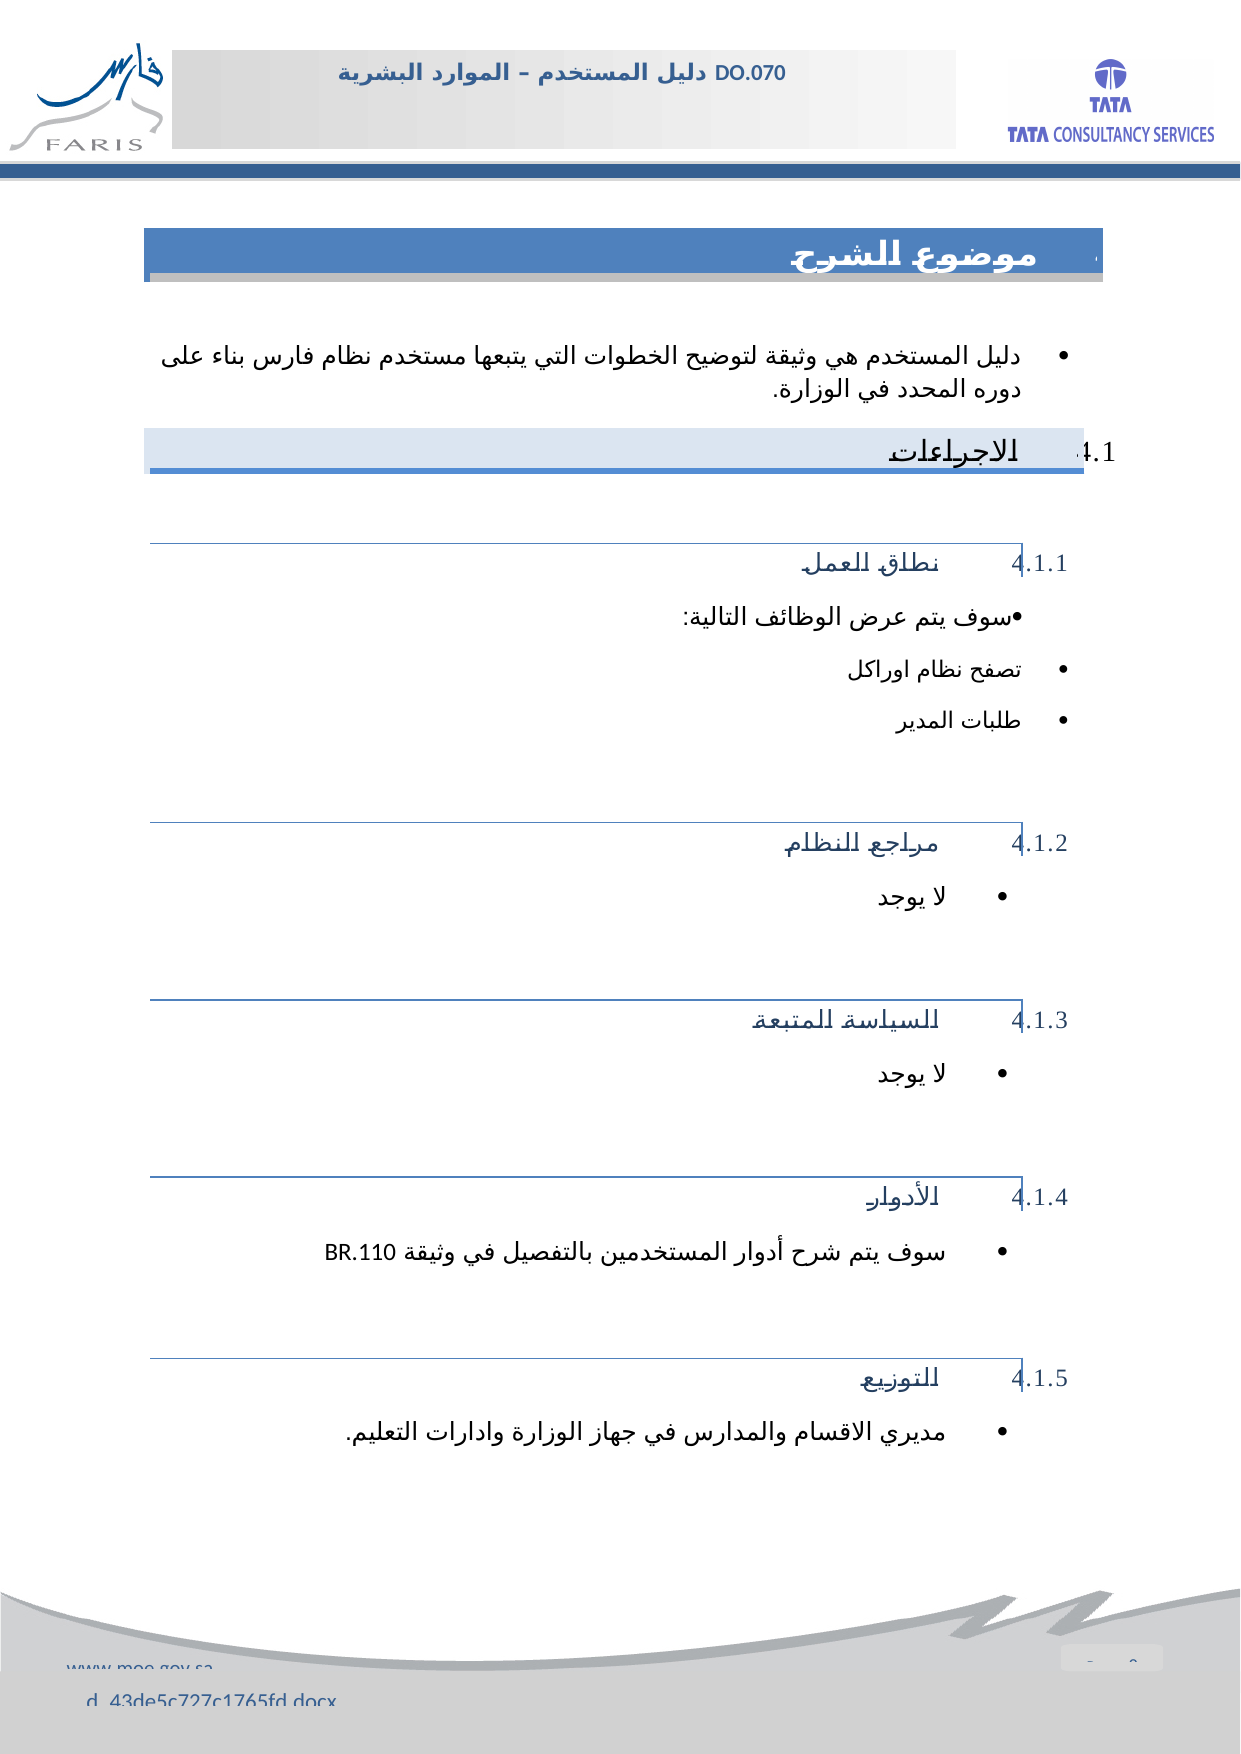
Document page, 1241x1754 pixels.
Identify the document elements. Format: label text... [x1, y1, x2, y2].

picture [0, 1585, 1241, 1671]
list دليل المستخدم هي وثيقة لتوضيح الخطوات التي يتبعها مستخدم نظام فارس بناء على دوره المحدد في الوزارة. [150, 341, 1059, 403]
list طلبات المدير [150, 707, 1059, 734]
subtitle السياسة المتبعة [150, 1001, 1021, 1033]
subtitle الأدوار [150, 1178, 1021, 1211]
subtitle التوزيع [150, 1359, 1021, 1392]
list لا يوجد [150, 881, 1022, 910]
subtitle مراجع النظام [150, 823, 1021, 856]
list سوف يتم عرض الوظائف التالية: [150, 602, 1022, 631]
subtitle نطاق العمل [150, 544, 1021, 577]
subtitle موضوع الشرح [150, 234, 1097, 273]
subtitle الاجراءات [150, 434, 1078, 468]
picture [4, 40, 175, 155]
list مديري الاقسام والمدارس في جهاز الوزارة وادارات التعليم. [150, 1417, 1022, 1446]
list سوف يتم شرح أدوار المستخدمين بالتفصيل في وثيقة BR.110 [150, 1236, 1022, 1266]
list تصفح نظام اوراكل [150, 656, 1059, 683]
list لا يوجد [150, 1058, 1022, 1087]
